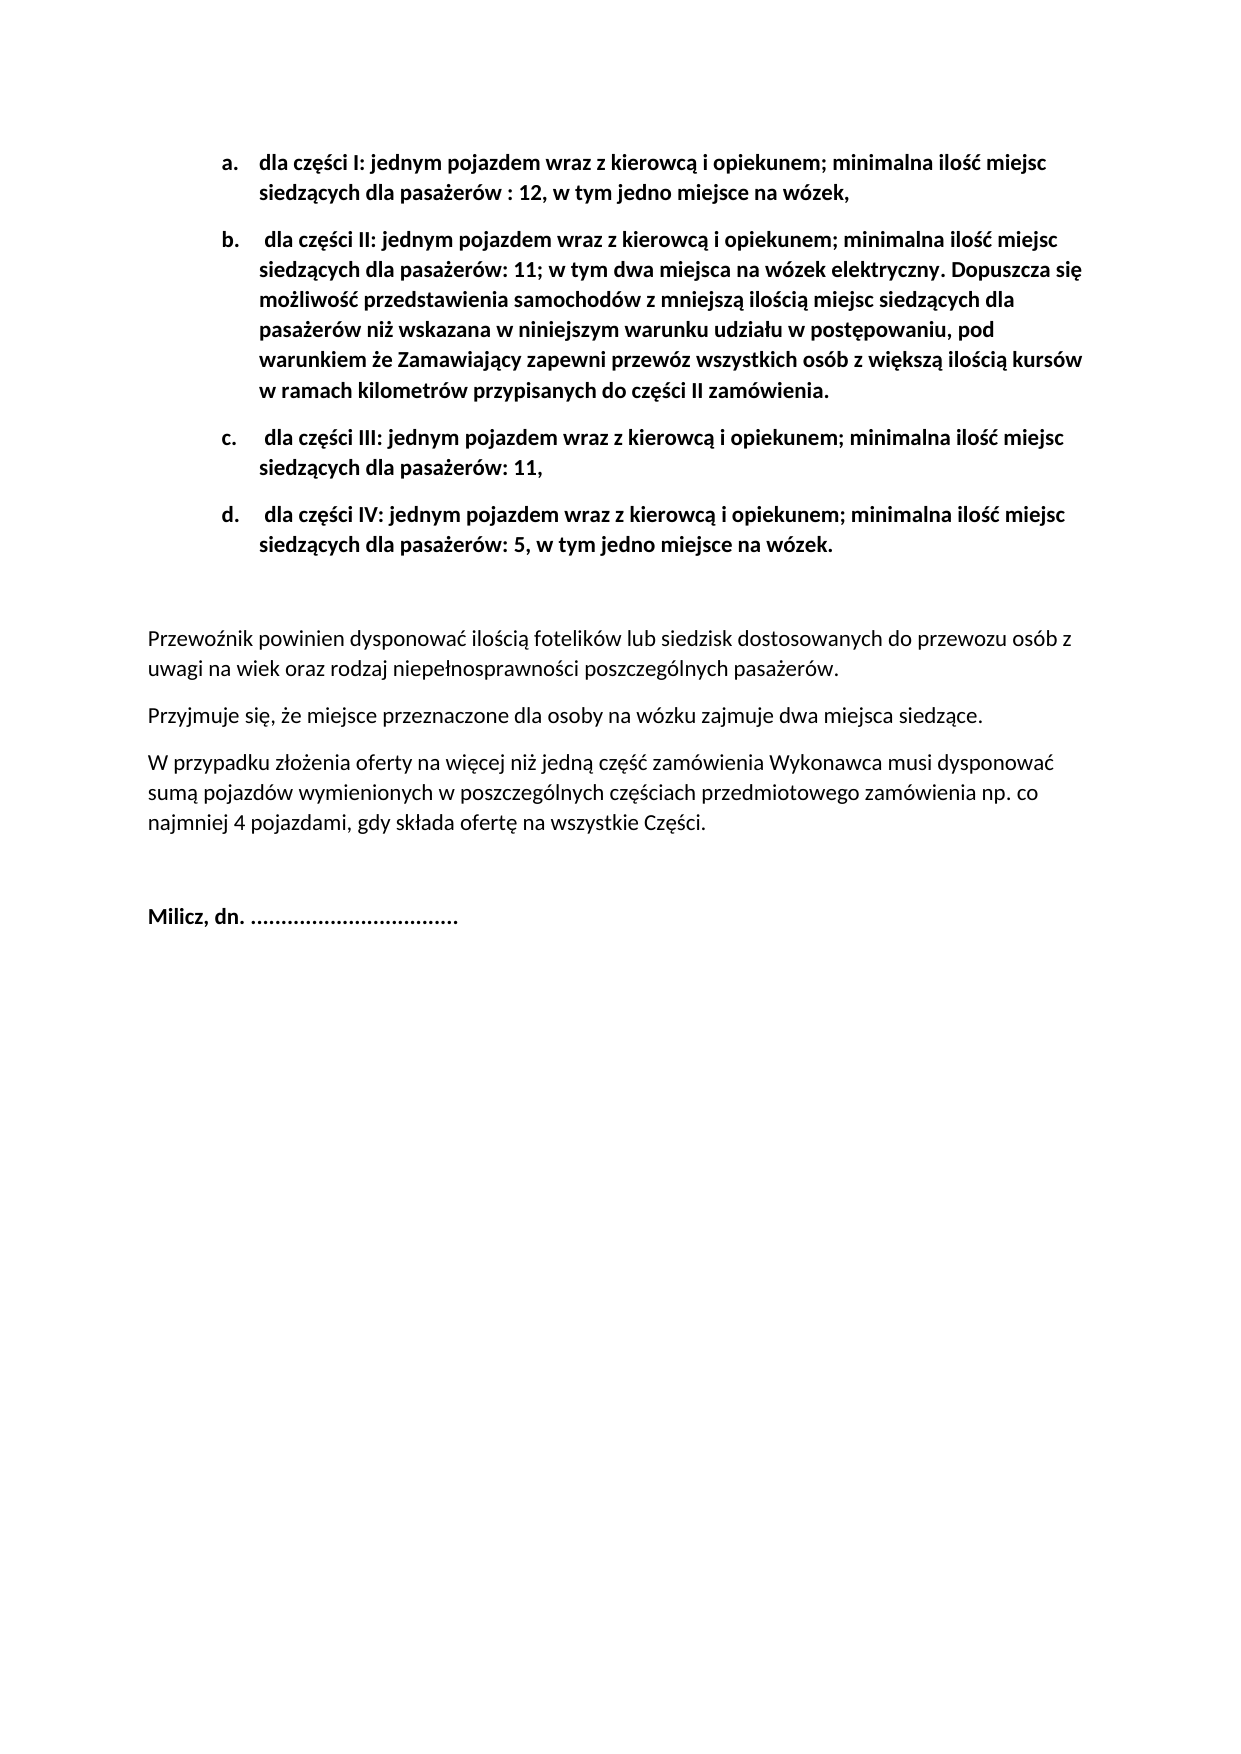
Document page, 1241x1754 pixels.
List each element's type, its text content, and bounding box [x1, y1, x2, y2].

list dla części I: jednym pojazdem wraz z kierowcą i opiekunem; minimalna ilość miejsc siedzących dla pasażerów : 12, w tym jedno miejsce na wózek, [221, 148, 1093, 206]
list dla części IV: jednym pojazdem wraz z kierowcą i opiekunem; minimalna ilość miejsc siedzących dla pasażerów: 5, w tym jedno miejsce na wózek. [221, 500, 1093, 558]
list dla części II: jednym pojazdem wraz z kierowcą i opiekunem; minimalna ilość miejsc siedzących dla pasażerów: 11; w tym dwa miejsca na wózek elektryczny. Dopuszcza się możliwość przedstawienia samochodów z mniejszą ilością miejsc siedzących dla pasażerów niż wskazana w niniejszym warunku udziału w postępowaniu, pod warunkiem że Zamawiający zapewni przewóz wszystkich osób z większą ilością kursów w ramach kilometrów przypisanych do części II zamówienia. [221, 225, 1093, 404]
text Przewoźnik powinien dysponować ilością fotelików lub siedzisk dostosowanych do przewozu osób z uwagi na wiek oraz rodzaj niepełnosprawności poszczególnych pasażerów. [148, 624, 1093, 682]
list dla części III: jednym pojazdem wraz z kierowcą i opiekunem; minimalna ilość miejsc siedzących dla pasażerów: 11, [221, 423, 1093, 481]
text W przypadku złożenia oferty na więcej niż jedną część zamówienia Wykonawca musi dysponować sumą pojazdów wymienionych w poszczególnych częściach przedmiotowego zamówienia np. co najmniej 4 pojazdami, gdy składa ofertę na wszystkie Części. [148, 748, 1093, 836]
text Przyjmuje się, że miejsce przeznaczone dla osoby na wózku zajmuje dwa miejsca siedzące. [148, 701, 1093, 729]
text Milicz, dn. .................................. [148, 902, 1093, 930]
